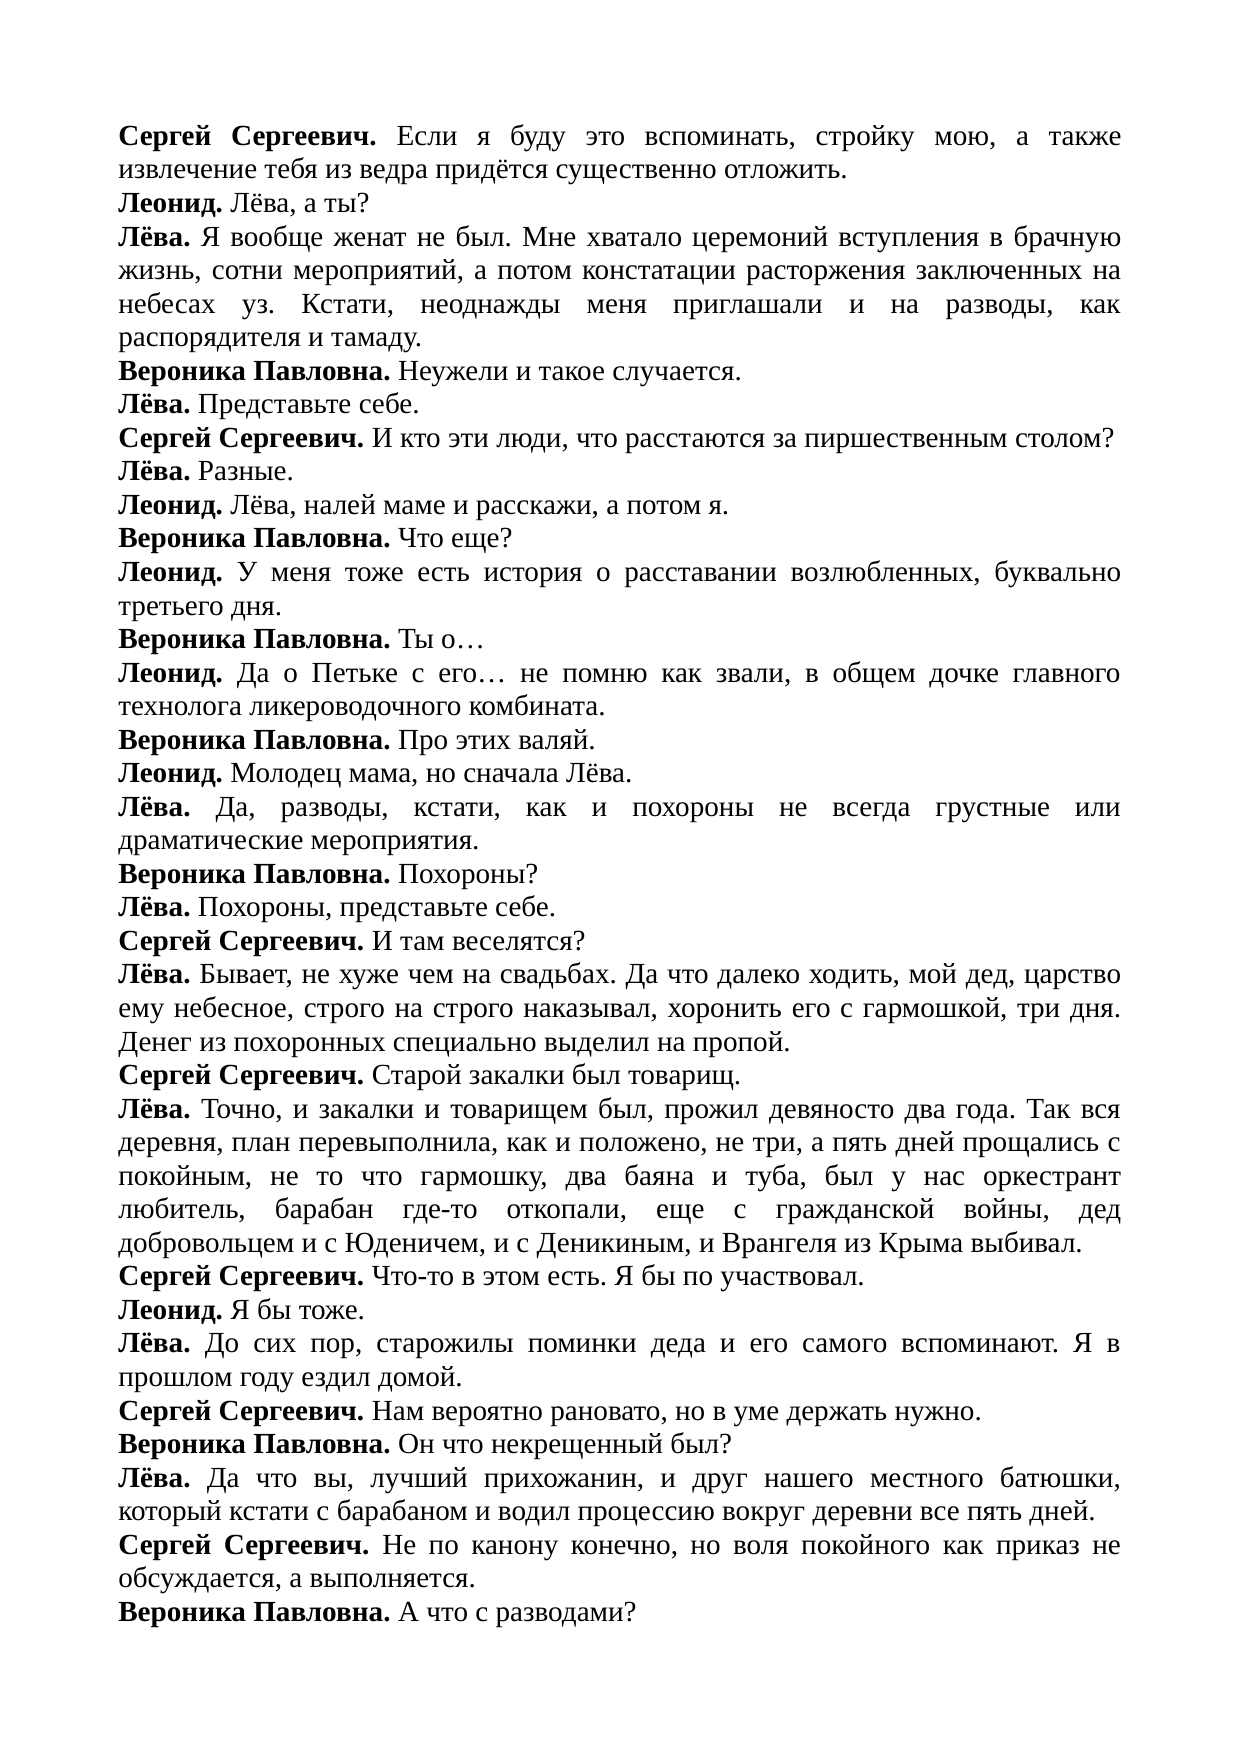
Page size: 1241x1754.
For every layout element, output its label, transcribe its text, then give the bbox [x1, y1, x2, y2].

text Леонид. У меня тоже есть история о расставании возлюбленных, буквально третьего дня. [118, 554, 1122, 621]
text Лёва. Я вообще женат не был. Мне хватало церемоний вступления в брачную жизнь, сотни мероприятий, а потом констатации расторжения заключенных на небесах уз. Кстати, неоднажды меня приглашали и на разводы, как распорядителя и тамаду. [118, 219, 1122, 353]
text Вероника Павловна. Неужели и такое случается. [118, 353, 1122, 386]
text Лёва. Да что вы, лучший прихожанин, и друг нашего местного батюшки, который кстати с барабаном и водил процессию вокруг деревни все пять дней. [118, 1460, 1122, 1527]
text Леонид. Да о Петьке с его… не помню как звали, в общем дочке главного технолога ликероводочного комбината. [118, 655, 1122, 722]
text Вероника Павловна. Он что некрещенный был? [118, 1426, 1122, 1460]
text Вероника Павловна. Что еще? [118, 521, 1122, 554]
text Сергей Сергеевич. И там веселятся? [118, 923, 1122, 957]
text Леонид. Лёва, налей маме и расскажи, а потом я. [118, 487, 1122, 521]
text Сергей Сергеевич. Не по канону конечно, но воля покойного как приказ не обсуждается, а выполняется. [118, 1527, 1122, 1594]
text Леонид. Я бы тоже. [118, 1292, 1122, 1326]
text Сергей Сергеевич. Старой закалки был товарищ. [118, 1057, 1122, 1091]
text Леонид. Лёва, а ты? [118, 185, 1122, 219]
text Сергей Сергеевич. Нам вероятно рановато, но в уме держать нужно. [118, 1393, 1122, 1426]
text Вероника Павловна. Ты о… [118, 621, 1122, 655]
text Лёва. Да, разводы, кстати, как и похороны не всегда грустные или драматические мероприятия. [118, 789, 1122, 856]
text Лёва. Представьте себе. [118, 386, 1122, 420]
text Сергей Сергеевич. Что-то в этом есть. Я бы по участвовал. [118, 1258, 1122, 1292]
text Лёва. Точно, и закалки и товарищем был, прожил девяносто два года. Так вся деревня, план перевыполнила, как и положено, не три, а пять дней прощались с покойным, не то что гармошку, два баяна и туба, был у нас оркестрант любитель, барабан где-то откопали, еще с гражданской войны, дед добровольцем и с Юденичем, и с Деникиным, и Врангеля из Крыма выбивал. [118, 1091, 1122, 1258]
text Вероника Павловна. А что с разводами? [118, 1594, 1122, 1627]
text Сергей Сергеевич. Если я буду это вспоминать, стройку мою, а также извлечение тебя из ведра придётся существенно отложить. [118, 118, 1122, 185]
text Лёва. Похороны, представьте себе. [118, 889, 1122, 923]
text Лёва. Разные. [118, 453, 1122, 487]
text Сергей Сергеевич. И кто эти люди, что расстаются за пиршественным столом? [118, 420, 1122, 453]
text Леонид. Молодец мама, но сначала Лёва. [118, 755, 1122, 789]
text Лёва. До сих пор, старожилы поминки деда и его самого вспоминают. Я в прошлом году ездил домой. [118, 1326, 1122, 1393]
text Вероника Павловна. Про этих валяй. [118, 722, 1122, 755]
text Лёва. Бывает, не хуже чем на свадьбах. Да что далеко ходить, мой дед, царство ему небесное, строго на строго наказывал, хоронить его с гармошкой, три дня. Денег из похоронных специально выделил на пропой. [118, 957, 1122, 1057]
text Вероника Павловна. Похороны? [118, 856, 1122, 889]
